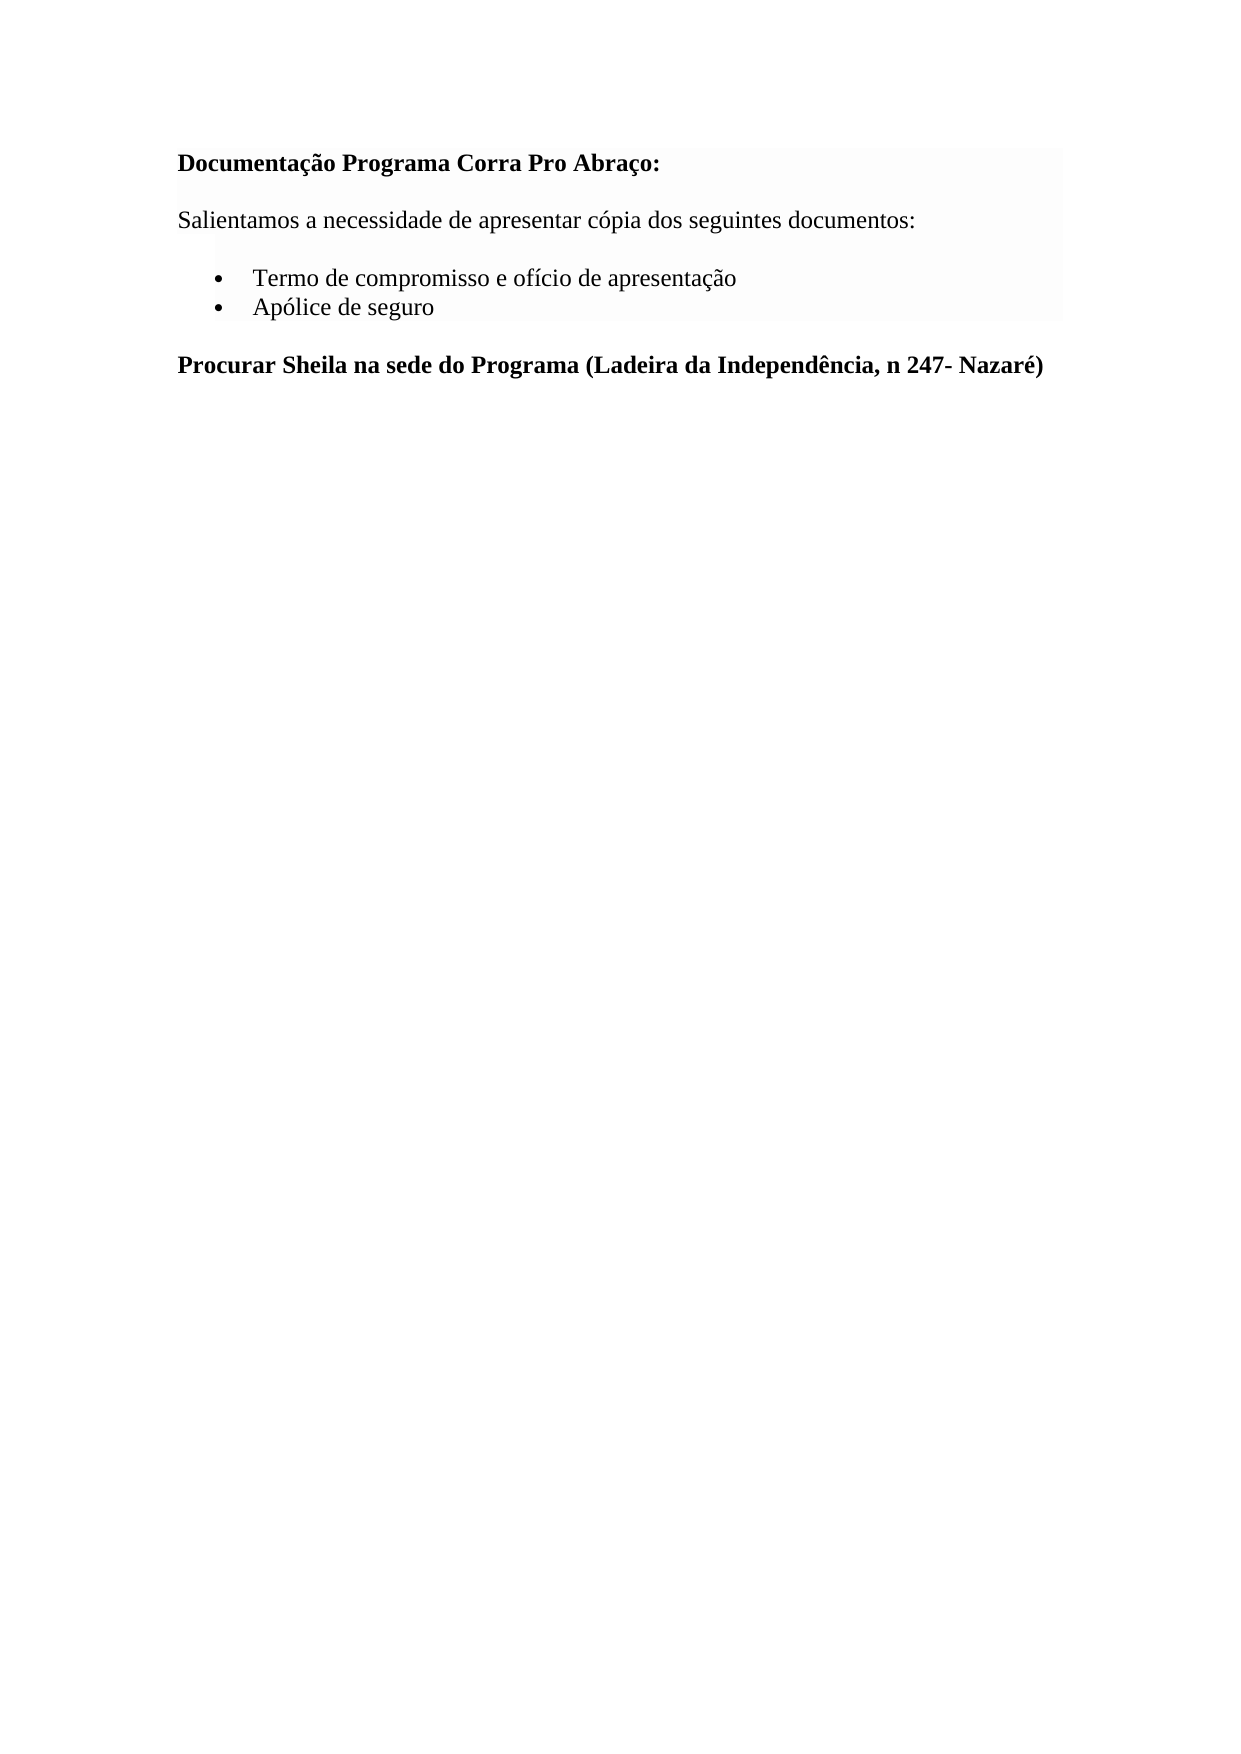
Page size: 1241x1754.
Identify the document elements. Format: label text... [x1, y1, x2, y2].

list Termo de compromisso e ofício de apresentação [215, 263, 1063, 292]
text Procurar Sheila na sede do Programa (Ladeira da Independência, n 247- Nazaré) [177, 350, 1063, 378]
text Documentação Programa Corra Pro Abraço: [177, 148, 1063, 176]
list Apólice de seguro [215, 292, 1063, 321]
text Salientamos a necessidade de apresentar cópia dos seguintes documentos: [177, 205, 1063, 234]
